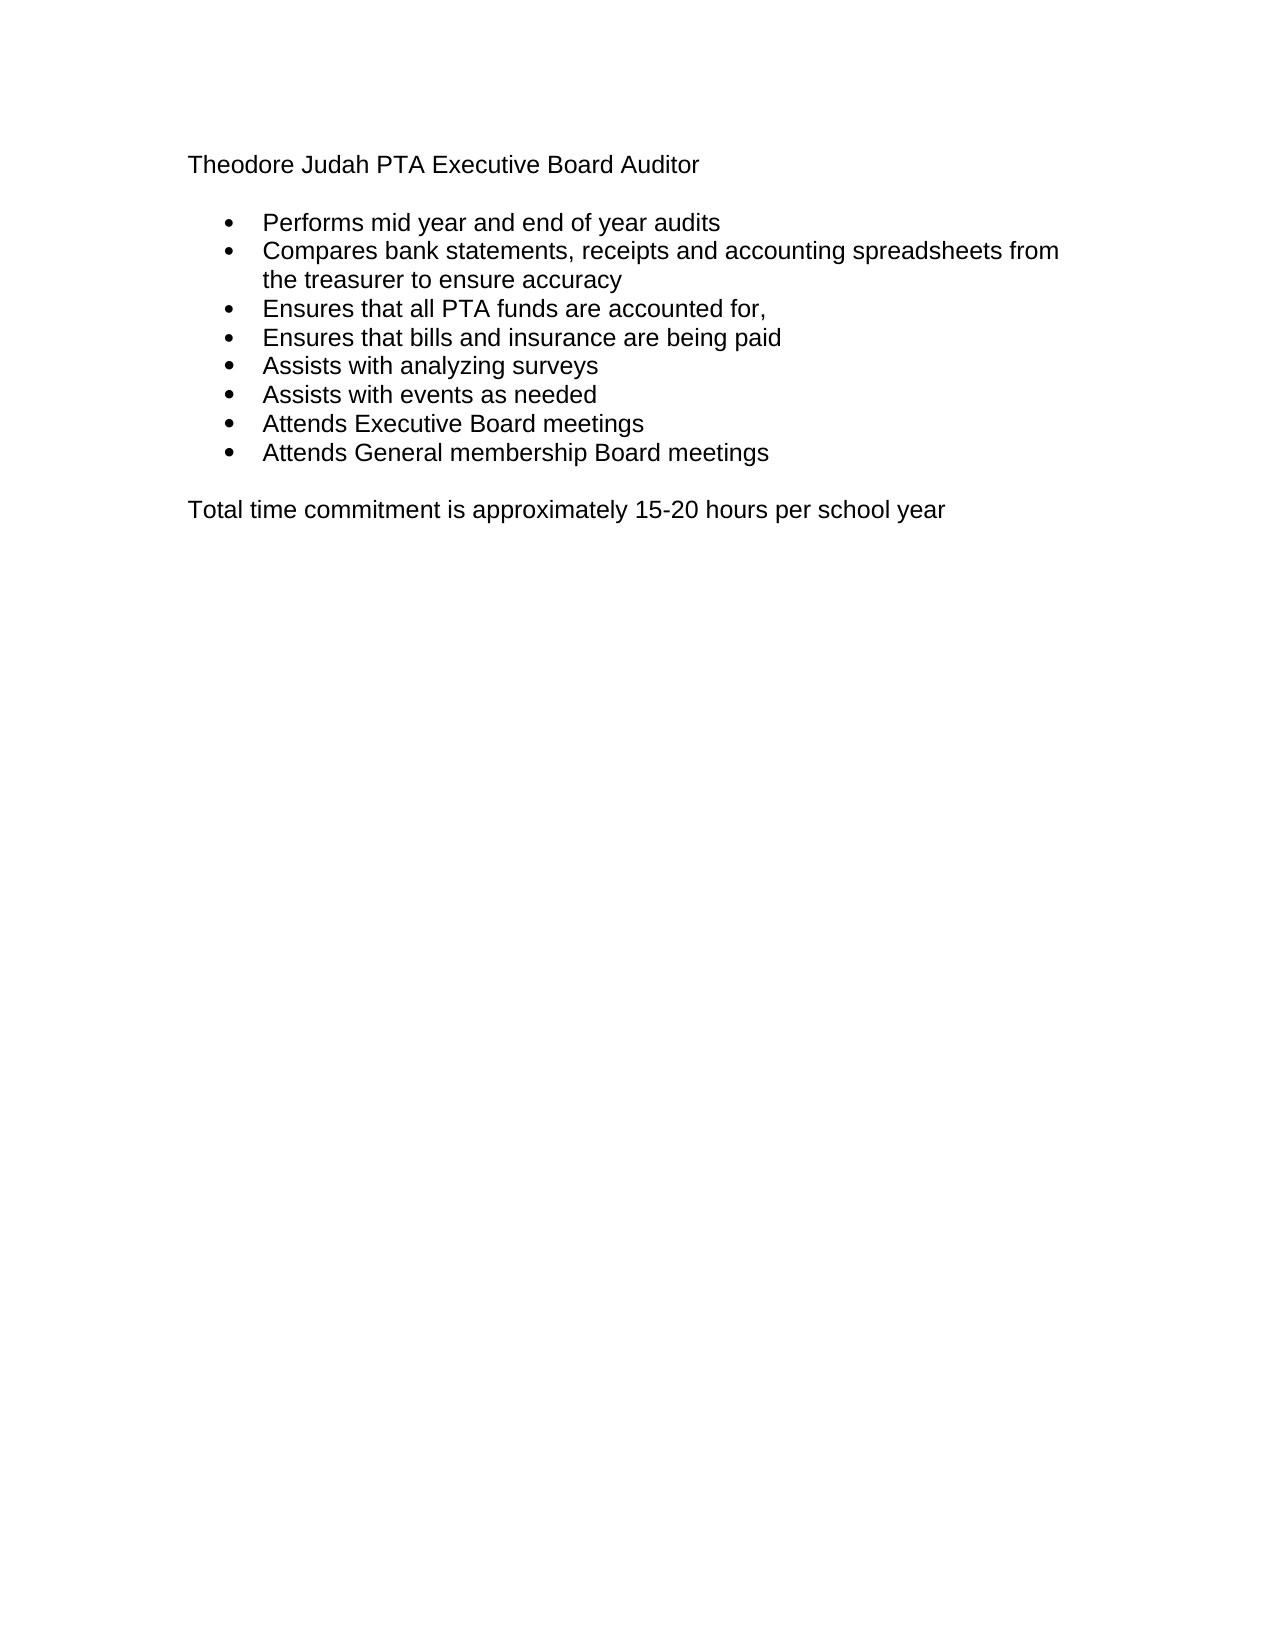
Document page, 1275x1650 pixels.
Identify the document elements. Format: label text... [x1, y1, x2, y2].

text Total time commitment is approximately 15-20 hours per school year [187, 495, 1087, 524]
list Ensures that all PTA funds are accounted for, [225, 294, 1087, 322]
list Assists with events as needed [225, 380, 1087, 409]
list Performs mid year and end of year audits [225, 207, 1087, 236]
list Attends General membership Board meetings [225, 438, 1087, 467]
text Theodore Judah PTA Executive Board Auditor [187, 150, 1087, 179]
list Attends Executive Board meetings [225, 409, 1087, 438]
list Assists with analyzing surveys [225, 351, 1087, 380]
list Compares bank statements, receipts and accounting spreadsheets from the treasurer to ensure accuracy [225, 236, 1087, 294]
list Ensures that bills and insurance are being paid [225, 322, 1087, 351]
